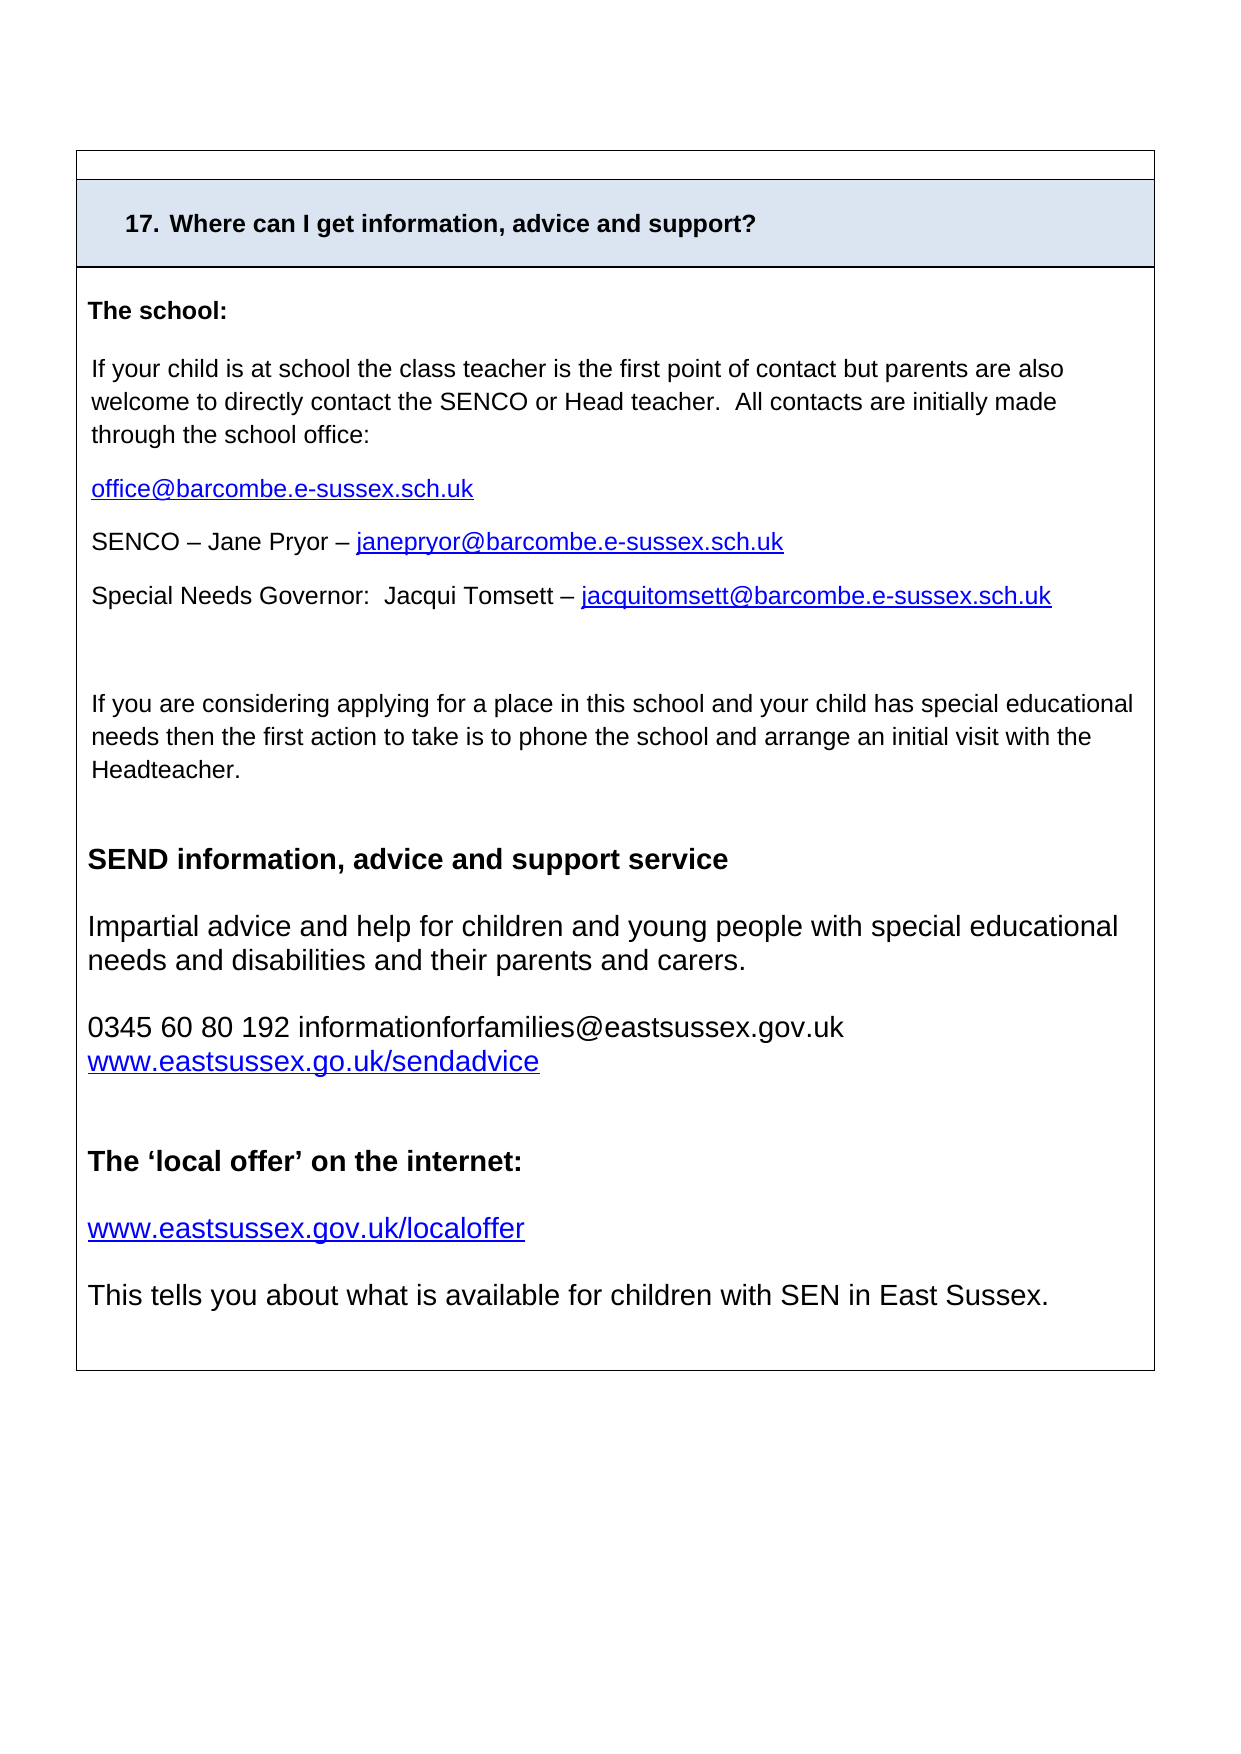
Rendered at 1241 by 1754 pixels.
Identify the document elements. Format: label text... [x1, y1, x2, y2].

table_cell Where can I get information, advice and support? [77, 180, 1154, 266]
table_cell The school: If your child is at school the class teacher is the first point of contact but parents are also welcome to directly contact the SENCO or Head teacher. All contacts are initially made through the school office: office@barcombe.e-sussex.sch.uk SENCO – Jane Pryor – janepryor@barcombe.e-sussex.sch.uk Special Needs Governor: Jacqui Tomsett – jacquitomsett@barcombe.e-sussex.sch.uk If you are considering applying for a place in this school and your child has special educational needs then the first action to take is to phone the school and arrange an initial visit with the Headteacher. SEND information, advice and support service Impartial advice and help for children and young people with special educational needs and disabilities and their parents and carers. 0345 60 80 192 informationforfamilies@eastsussex.gov.uk www.eastsussex.go.uk/sendadvice The ‘local offer’ on the internet: www.eastsussex.gov.uk/localoffer This tells you about what is available for children with SEN in East Sussex. [77, 268, 1154, 1369]
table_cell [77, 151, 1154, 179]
